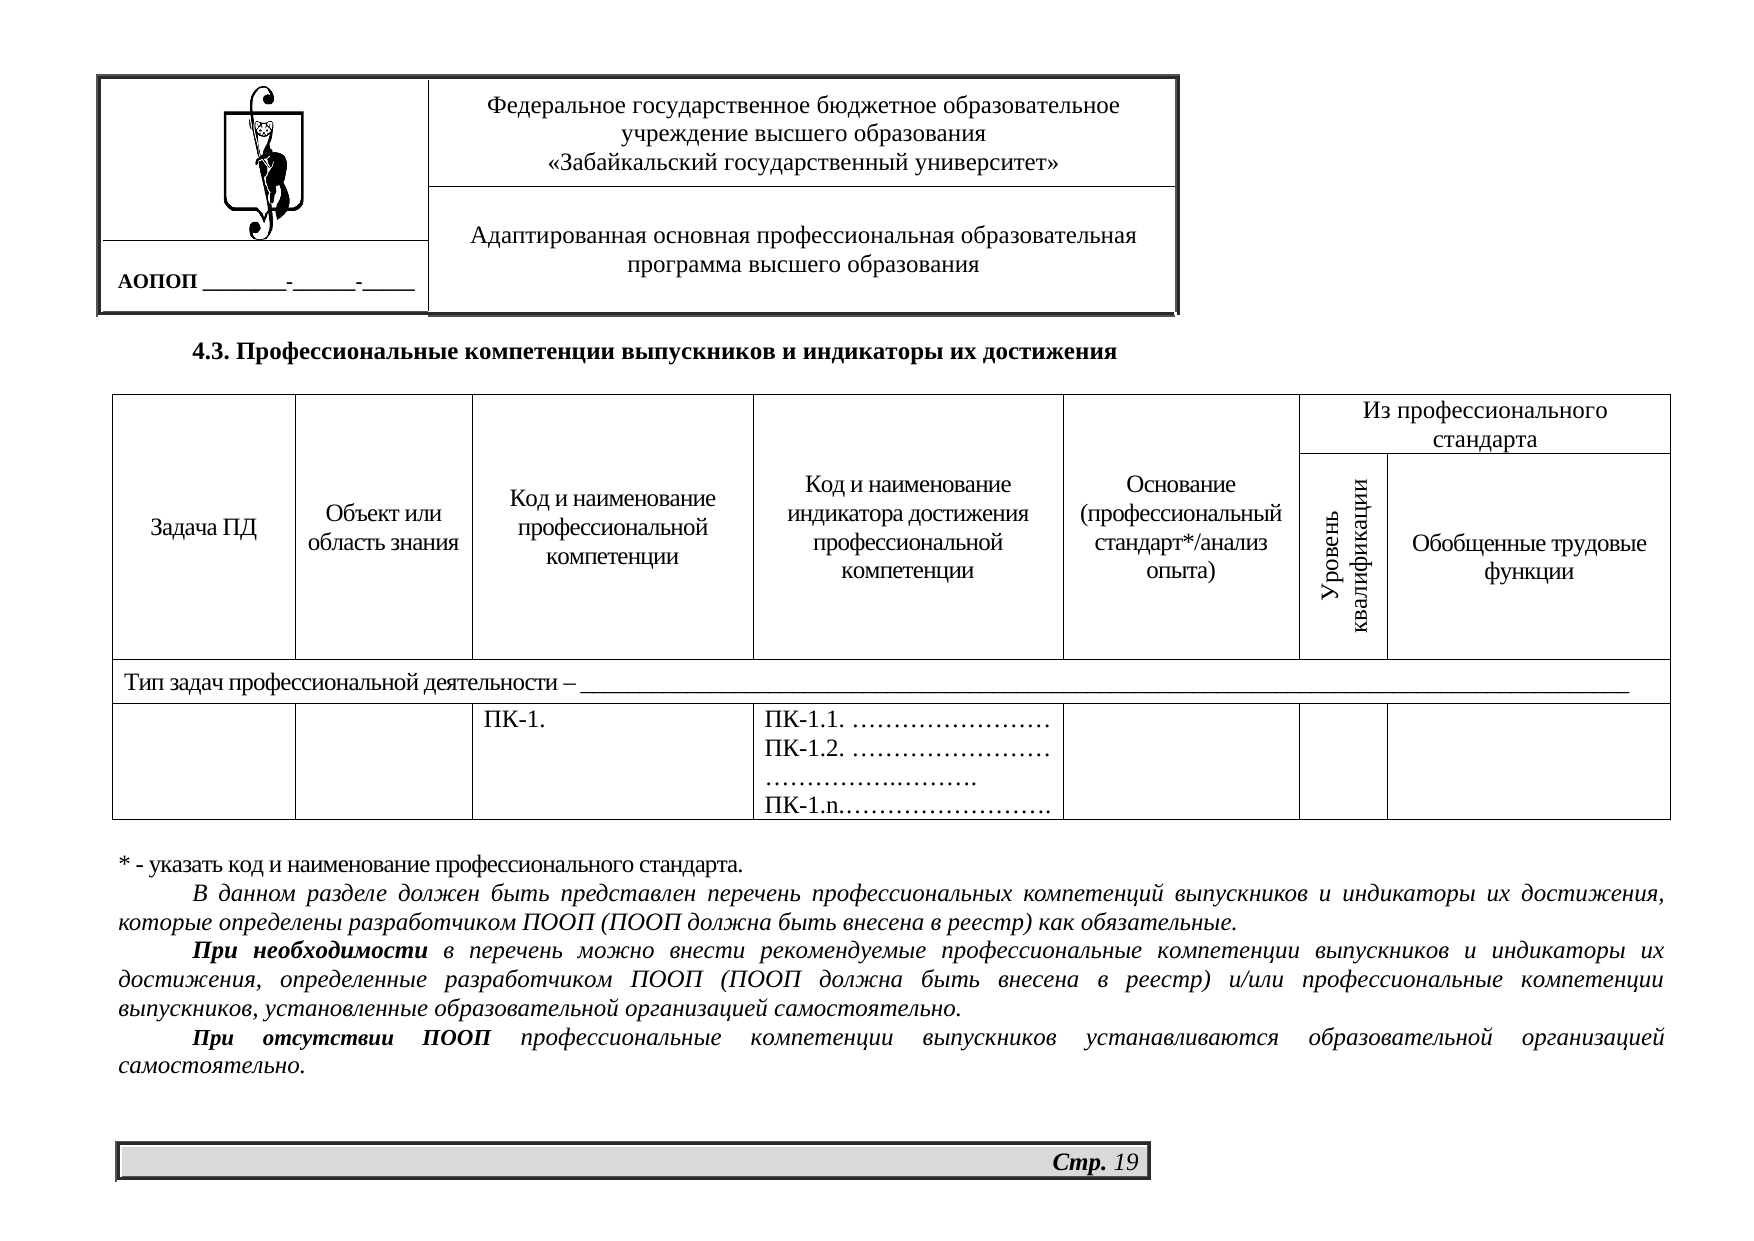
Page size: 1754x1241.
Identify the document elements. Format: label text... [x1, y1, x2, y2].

table_cell Тип задач профессиональной деятельности – _________________________________________________________________________________________ [113, 660, 1670, 703]
table_cell [296, 704, 472, 819]
table_header Код и наименование индикатора достижения профессиональной компетенции [754, 395, 1063, 659]
subtitle 4.3. Профессиональные компетенции выпускников и индикаторы их достижения [118, 336, 1665, 365]
table_cell [1064, 704, 1299, 819]
table_header Код и наименование профессиональной компетенции [473, 395, 753, 659]
table_header Основание (профессиональный стандарт*/анализ опыта) [1064, 395, 1299, 659]
table_cell Обобщенные трудовые функции [1388, 454, 1670, 659]
text В данном разделе должен быть представлен перечень профессиональных компетенций выпускников и индикаторы их достижения, которые определены разработчиком ПООП (ПООП должна быть внесена в реестр) как обязательные. [118, 878, 1665, 935]
list При необходимости в перечень можно внести рекомендуемые профессиональные компетенции выпускников и индикаторы их достижения, определенные разработчиком ПООП (ПООП должна быть внесена в реестр) и/или профессиональные компетенции выпускников, установленные образовательной организацией самостоятельно. [118, 935, 1665, 1022]
table_cell ПК-1.1. …………………… ПК-1.2. …………………… …………….………. ПК-1.n.……………………. [754, 704, 1063, 819]
table_cell [113, 704, 295, 819]
table_header Задача ПД [113, 395, 295, 659]
table_header Объект или область знания [296, 395, 472, 659]
picture [223, 86, 304, 240]
table_cell ПК-1. [473, 704, 753, 819]
text * - указать код и наименование профессионального стандарта. [118, 849, 1665, 878]
list При отсутствии ПООП профессиональные компетенции выпускников устанавливаются образовательной организацией самостоятельно. [118, 1022, 1665, 1079]
table_cell Уровень квалификации [1300, 454, 1387, 659]
table_cell [1300, 704, 1387, 819]
table_header Из профессионального стандарта [1300, 395, 1670, 453]
table_cell [1388, 704, 1670, 819]
